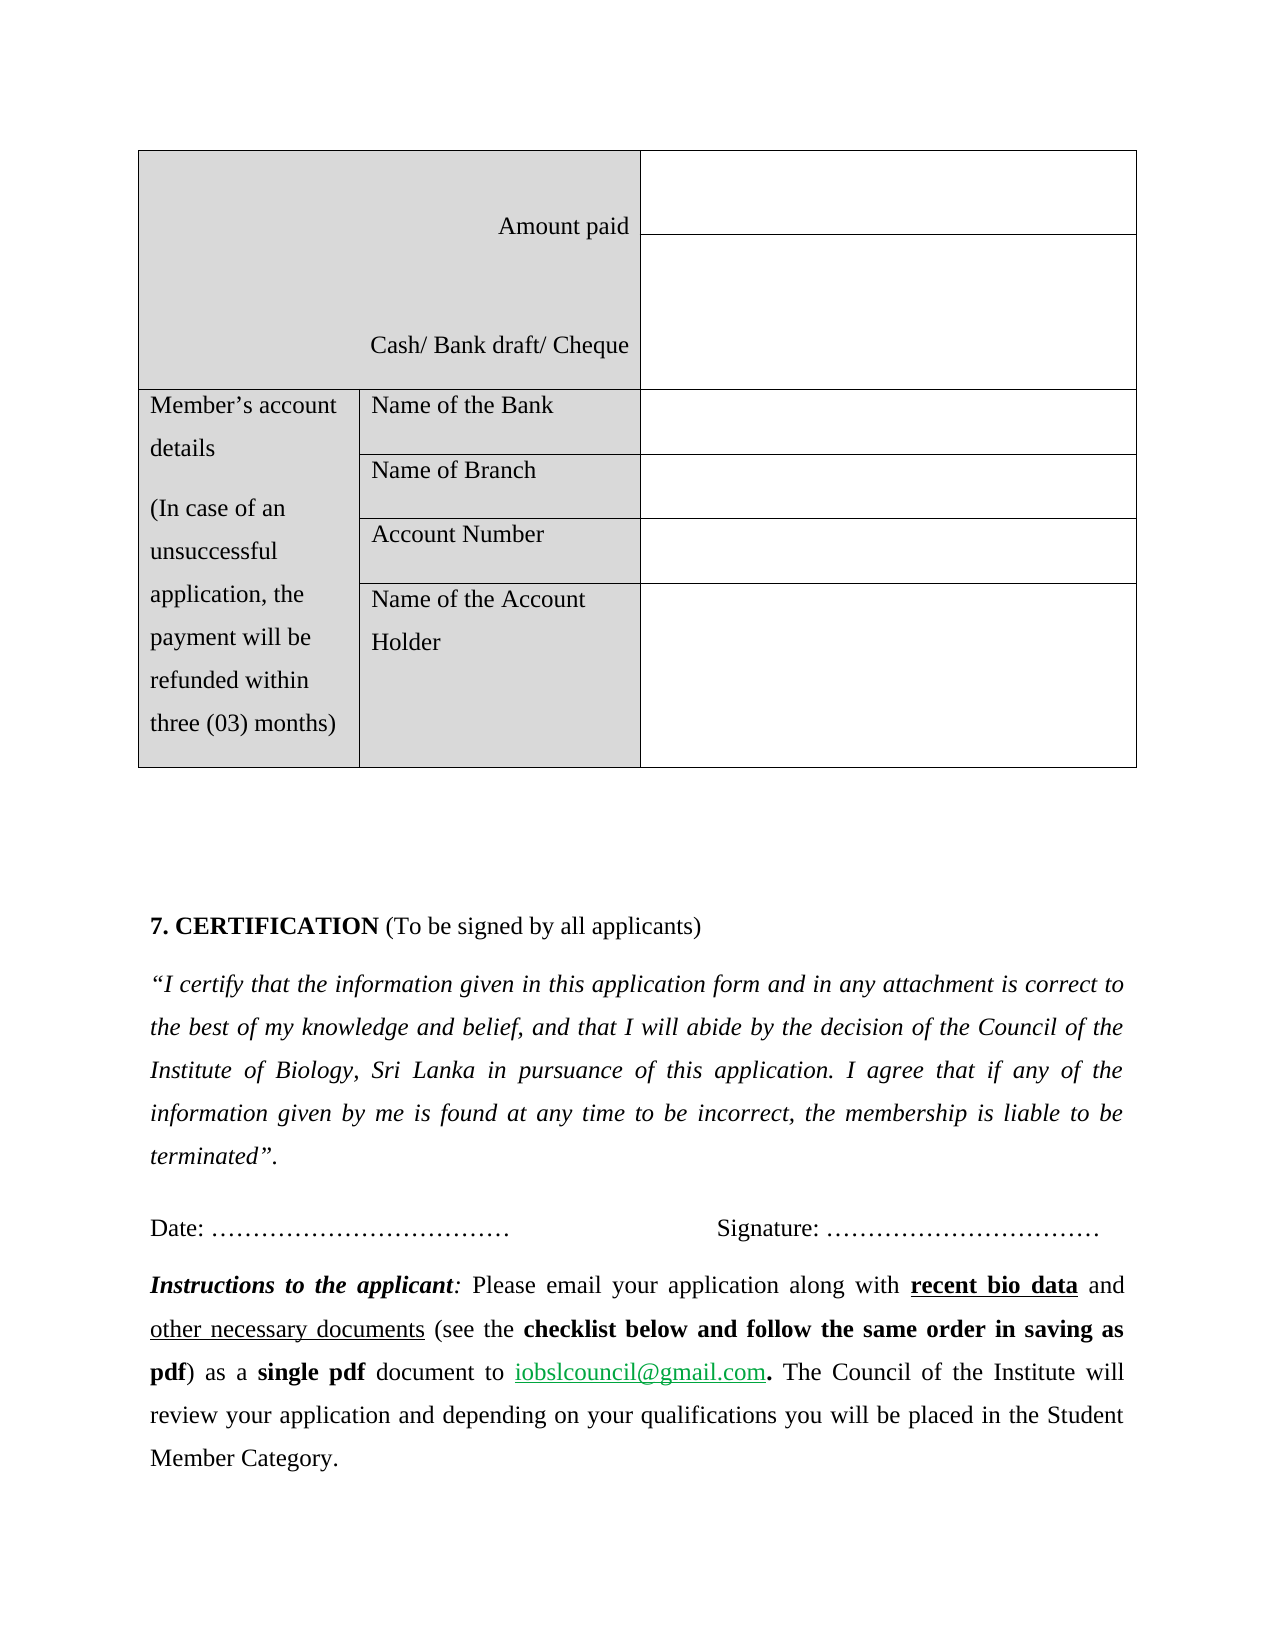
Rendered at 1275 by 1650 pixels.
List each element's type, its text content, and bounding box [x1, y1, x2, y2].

table_cell [641, 235, 1136, 389]
text Instructions to the applicant: Please email your application along with recent bio data and other necessary documents (see the checklist below and follow the same order in saving as pdf) as a single pdf document to iobslcouncil@gmail.com. The Council of the Institute will review your application and depending on your qualifications you will be placed in the Student Member Category. [150, 1271, 1125, 1472]
table_cell [641, 455, 1136, 518]
table_cell [641, 584, 1136, 767]
text Date: ……………………………… Signature: …………………………… [150, 1213, 1125, 1242]
table_cell [641, 151, 1136, 234]
table_cell Name of the Bank [360, 390, 640, 454]
table_cell Account Number [360, 519, 640, 583]
table_cell Member’s account details (In case of an unsuccessful application, the payment will be refunded within three (03) months) [139, 390, 359, 767]
table_cell Name of the Account Holder [360, 584, 640, 767]
table_cell [641, 519, 1136, 583]
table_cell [139, 151, 640, 389]
text “I certify that the information given in this application form and in any attachment is correct to the best of my knowledge and belief, and that I will abide by the decision of the Council of the Institute of Biology, Sri Lanka in pursuance of this application. I agree that if any of the information given by me is found at any time to be incorrect, the membership is liable to be terminated”. [150, 969, 1125, 1170]
text 7. CERTIFICATION (To be signed by all applicants) [150, 911, 1125, 940]
table_cell [641, 390, 1136, 454]
table_cell Name of Branch [360, 455, 640, 518]
